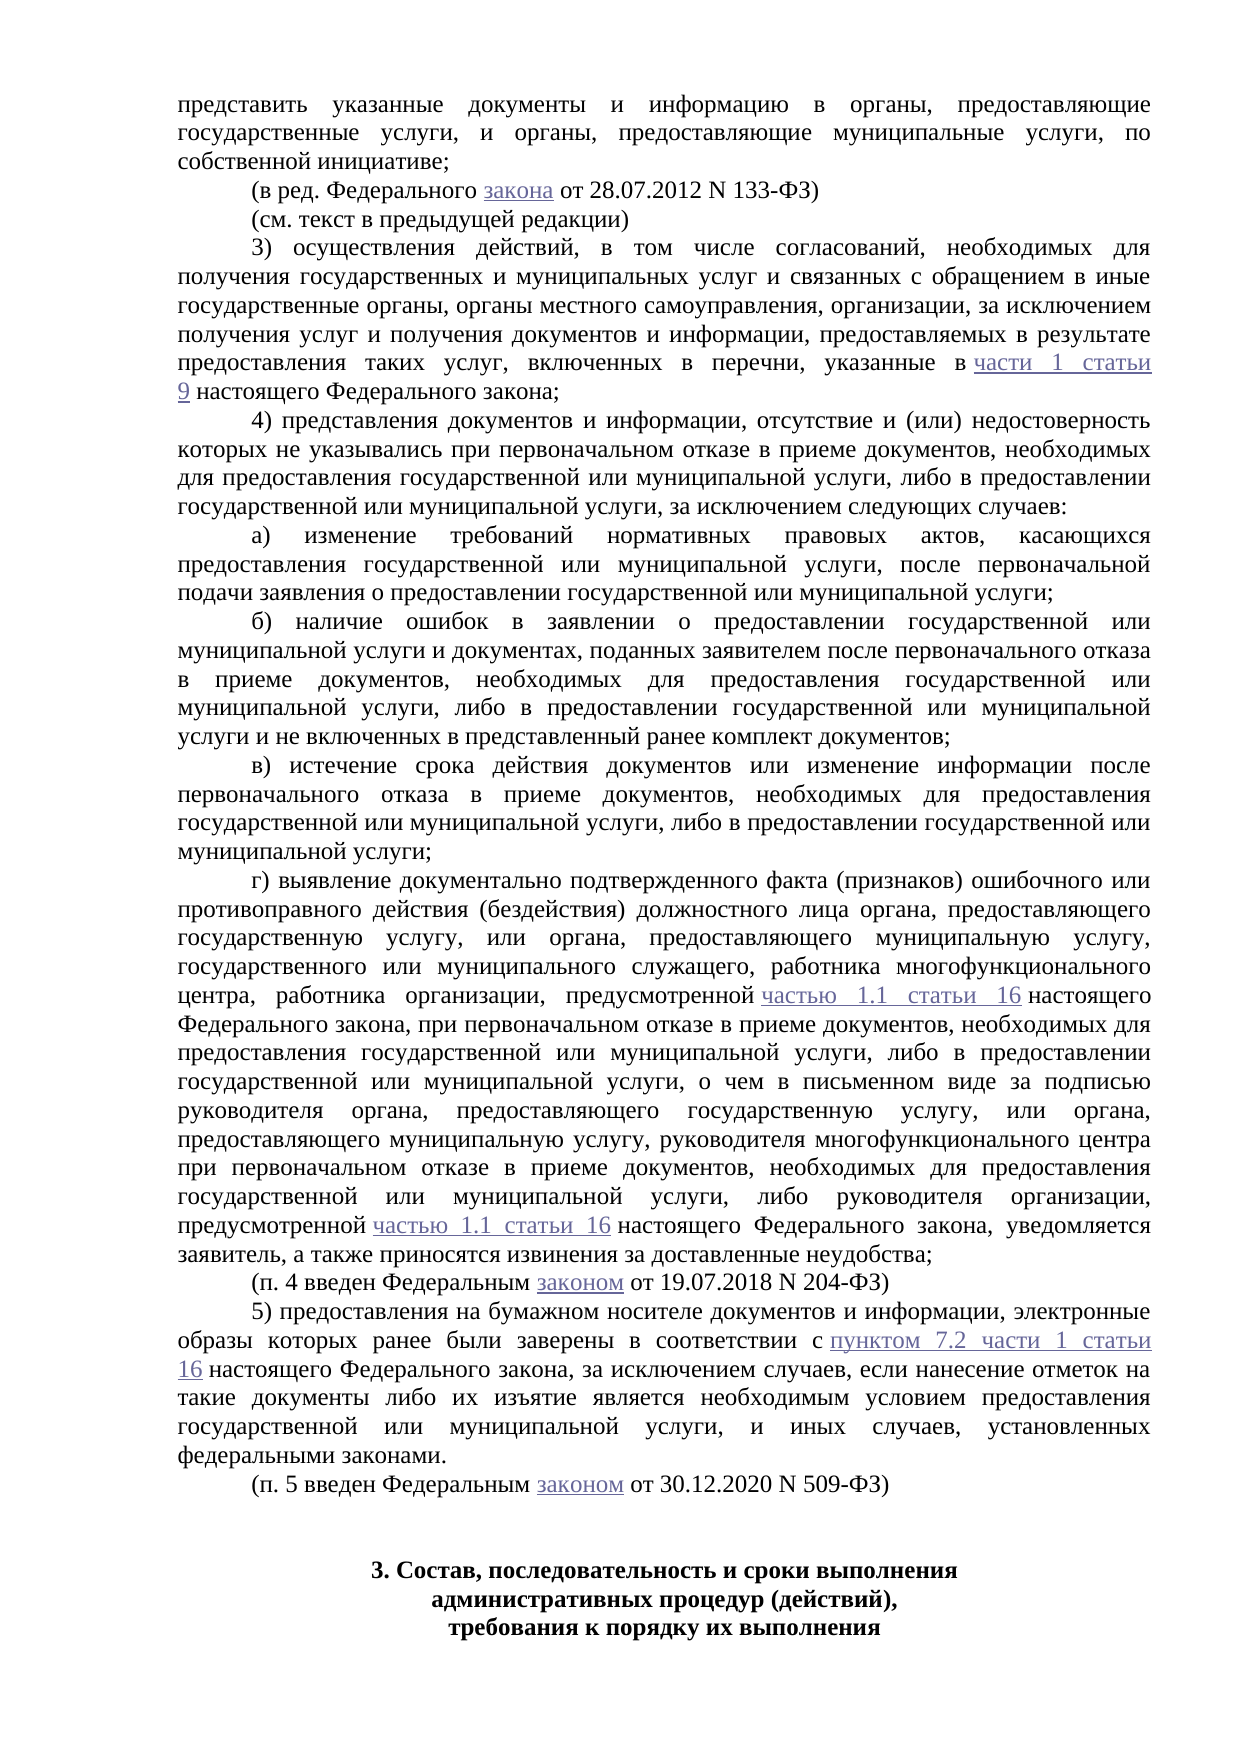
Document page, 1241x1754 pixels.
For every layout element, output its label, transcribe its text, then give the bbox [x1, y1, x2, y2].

text а) изменение требований нормативных правовых актов, касающихся предоставления государственной или муниципальной услуги, после первоначальной подачи заявления о предоставлении государственной или муниципальной услуги; [177, 520, 1152, 606]
text (п. 4 введен Федеральным законом от 19.07.2018 N 204-ФЗ) [177, 1267, 1152, 1296]
text (см. текст в предыдущей редакции) [177, 204, 1152, 232]
text 4) представления документов и информации, отсутствие и (или) недостоверность которых не указывались при первоначальном отказе в приеме документов, необходимых для предоставления государственной или муниципальной услуги, либо в предоставлении государственной или муниципальной услуги, за исключением следующих случаев: [177, 405, 1152, 520]
text 3) осуществления действий, в том числе согласований, необходимых для получения государственных и муниципальных услуг и связанных с обращением в иные государственные органы, органы местного самоуправления, организации, за исключением получения услуг и получения документов и информации, предоставляемых в результате предоставления таких услуг, включенных в перечни, указанные в части 1 статьи 9 настоящего Федерального закона; [177, 232, 1152, 405]
title 3. Состав, последовательность и сроки выполнения [177, 1555, 1152, 1584]
text б) наличие ошибок в заявлении о предоставлении государственной или муниципальной услуги и документах, поданных заявителем после первоначального отказа в приеме документов, необходимых для предоставления государственной или муниципальной услуги, либо в предоставлении государственной или муниципальной услуги и не включенных в представленный ранее комплект документов; [177, 606, 1152, 750]
text (п. 5 введен Федеральным законом от 30.12.2020 N 509-ФЗ) [177, 1469, 1152, 1497]
text (в ред. Федерального закона от 28.07.2012 N 133-ФЗ) [177, 175, 1152, 204]
text г) выявление документально подтвержденного факта (признаков) ошибочного или противоправного действия (бездействия) должностного лица органа, предоставляющего государственную услугу, или органа, предоставляющего муниципальную услугу, государственного или муниципального служащего, работника многофункционального центра, работника организации, предусмотренной частью 1.1 статьи 16 настоящего Федерального закона, при первоначальном отказе в приеме документов, необходимых для предоставления государственной или муниципальной услуги, либо в предоставлении государственной или муниципальной услуги, о чем в письменном виде за подписью руководителя органа, предоставляющего государственную услугу, или органа, предоставляющего муниципальную услугу, руководителя многофункционального центра при первоначальном отказе в приеме документов, необходимых для предоставления государственной или муниципальной услуги, либо руководителя организации, предусмотренной частью 1.1 статьи 16 настоящего Федерального закона, уведомляется заявитель, а также приносятся извинения за доставленные неудобства; [177, 865, 1152, 1267]
text в) истечение срока действия документов или изменение информации после первоначального отказа в приеме документов, необходимых для предоставления государственной или муниципальной услуги, либо в предоставлении государственной или муниципальной услуги; [177, 750, 1152, 865]
text 5) предоставления на бумажном носителе документов и информации, электронные образы которых ранее были заверены в соответствии с пунктом 7.2 части 1 статьи 16 настоящего Федерального закона, за исключением случаев, если нанесение отметок на такие документы либо их изъятие является необходимым условием предоставления государственной или муниципальной услуги, и иных случаев, установленных федеральными законами. [177, 1296, 1152, 1469]
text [177, 89, 1152, 175]
title административных процедур (действий), [177, 1584, 1152, 1612]
title требования к порядку их выполнения [177, 1612, 1152, 1641]
